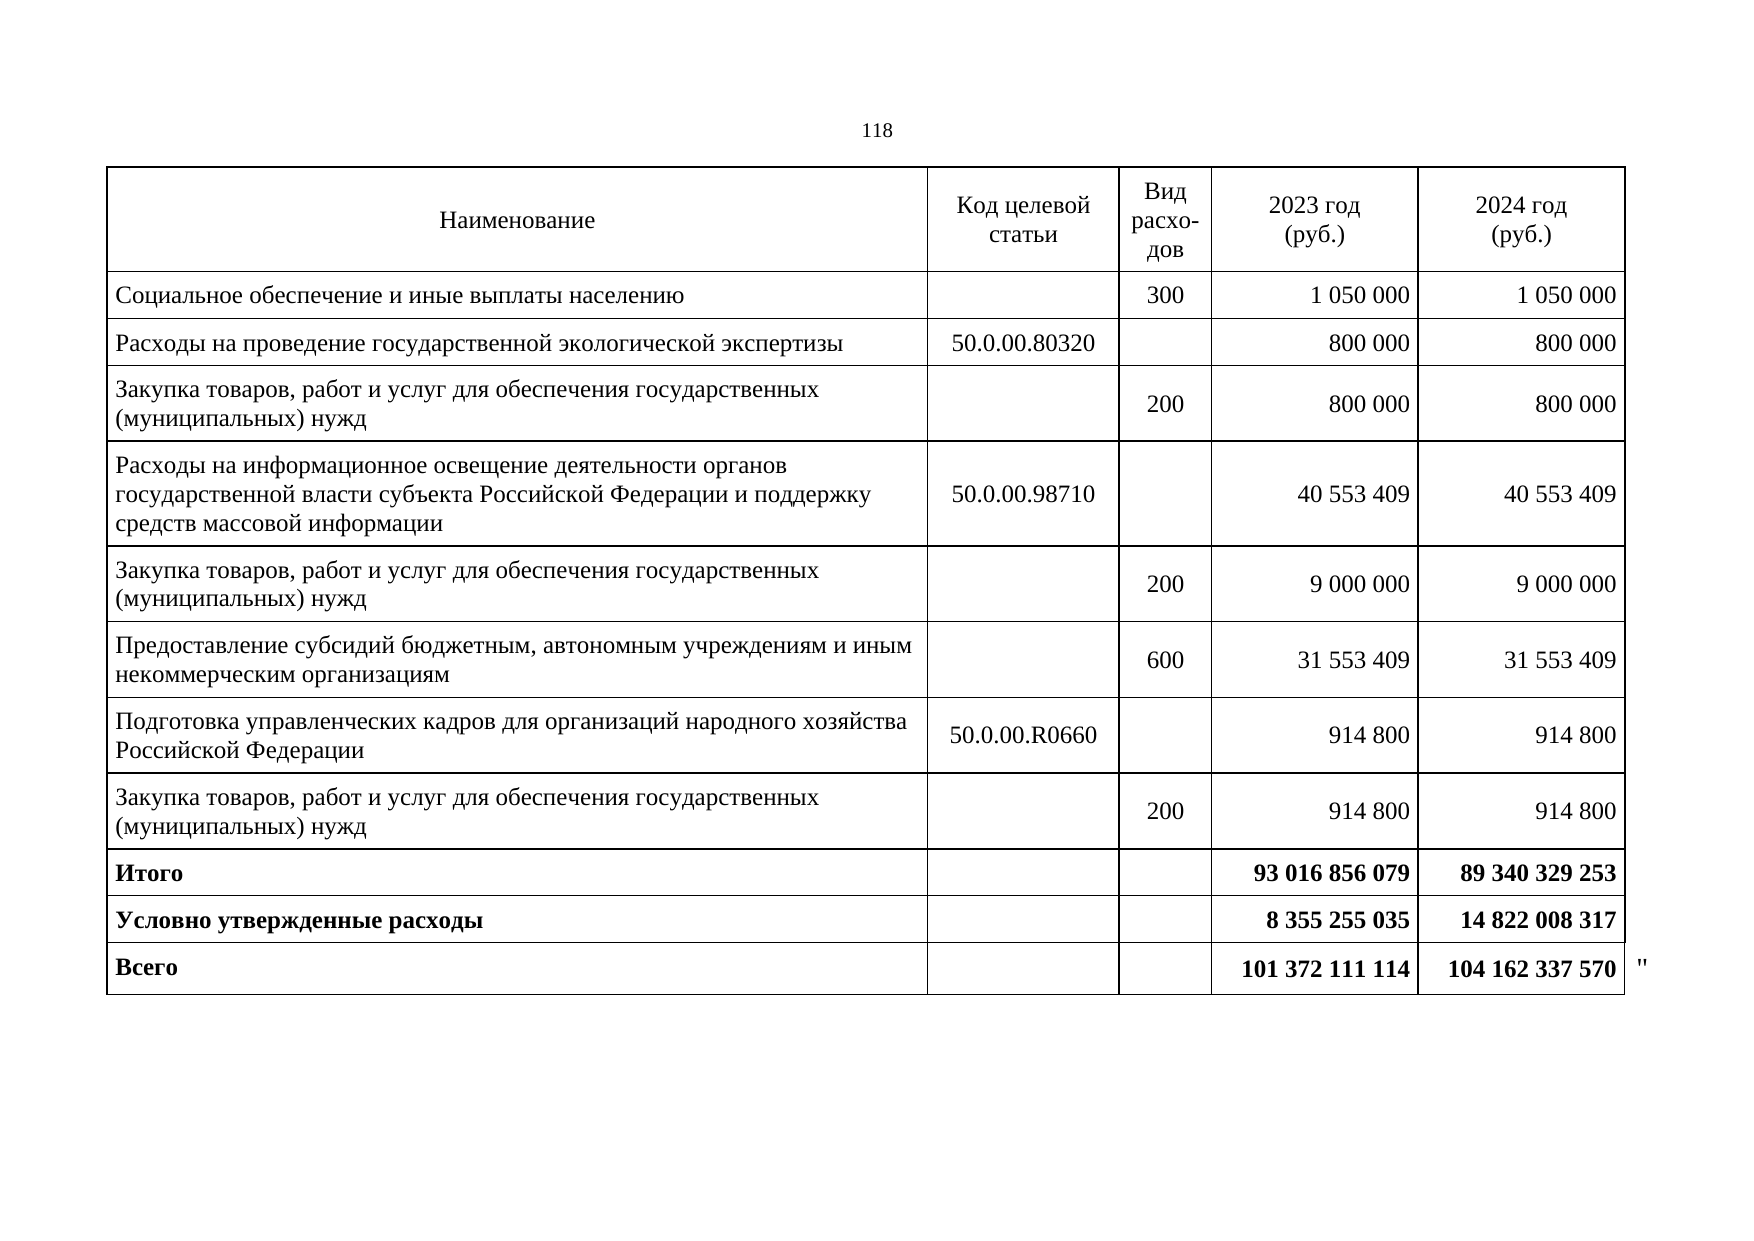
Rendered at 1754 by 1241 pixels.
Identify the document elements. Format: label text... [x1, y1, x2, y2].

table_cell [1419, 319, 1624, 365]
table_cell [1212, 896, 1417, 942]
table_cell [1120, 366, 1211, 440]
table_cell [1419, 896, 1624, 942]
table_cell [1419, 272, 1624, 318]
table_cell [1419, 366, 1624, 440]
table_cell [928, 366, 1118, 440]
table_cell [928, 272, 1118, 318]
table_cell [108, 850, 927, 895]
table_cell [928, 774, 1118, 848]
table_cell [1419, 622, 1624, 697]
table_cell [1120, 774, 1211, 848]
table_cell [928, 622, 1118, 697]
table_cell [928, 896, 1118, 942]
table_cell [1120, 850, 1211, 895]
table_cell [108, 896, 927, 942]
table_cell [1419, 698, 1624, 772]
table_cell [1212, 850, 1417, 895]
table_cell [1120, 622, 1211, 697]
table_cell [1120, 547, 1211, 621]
table_header Код целевой статьи [928, 168, 1118, 271]
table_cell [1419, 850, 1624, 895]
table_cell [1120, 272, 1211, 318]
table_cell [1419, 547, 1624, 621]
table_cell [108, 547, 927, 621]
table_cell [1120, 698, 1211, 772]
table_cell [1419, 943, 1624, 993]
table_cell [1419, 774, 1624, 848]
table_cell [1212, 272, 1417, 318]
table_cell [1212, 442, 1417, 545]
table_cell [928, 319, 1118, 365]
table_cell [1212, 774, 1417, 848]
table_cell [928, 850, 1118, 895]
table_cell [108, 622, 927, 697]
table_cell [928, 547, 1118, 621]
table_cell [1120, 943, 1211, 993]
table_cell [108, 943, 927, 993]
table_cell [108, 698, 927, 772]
table_header Наименование [108, 168, 927, 271]
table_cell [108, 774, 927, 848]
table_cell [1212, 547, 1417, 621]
table_header Вид расхо- дов [1120, 168, 1211, 271]
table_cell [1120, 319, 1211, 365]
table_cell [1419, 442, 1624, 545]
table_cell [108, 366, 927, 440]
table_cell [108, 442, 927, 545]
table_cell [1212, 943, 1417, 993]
table_header 2024 год (руб.) [1419, 168, 1624, 271]
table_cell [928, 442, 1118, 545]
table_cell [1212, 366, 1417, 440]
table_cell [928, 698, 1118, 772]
table_header 2023 год (руб.) [1212, 168, 1417, 271]
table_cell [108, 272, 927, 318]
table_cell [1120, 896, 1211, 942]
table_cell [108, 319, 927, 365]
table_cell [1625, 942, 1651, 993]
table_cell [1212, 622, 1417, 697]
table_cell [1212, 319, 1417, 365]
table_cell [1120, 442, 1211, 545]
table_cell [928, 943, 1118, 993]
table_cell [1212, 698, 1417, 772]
